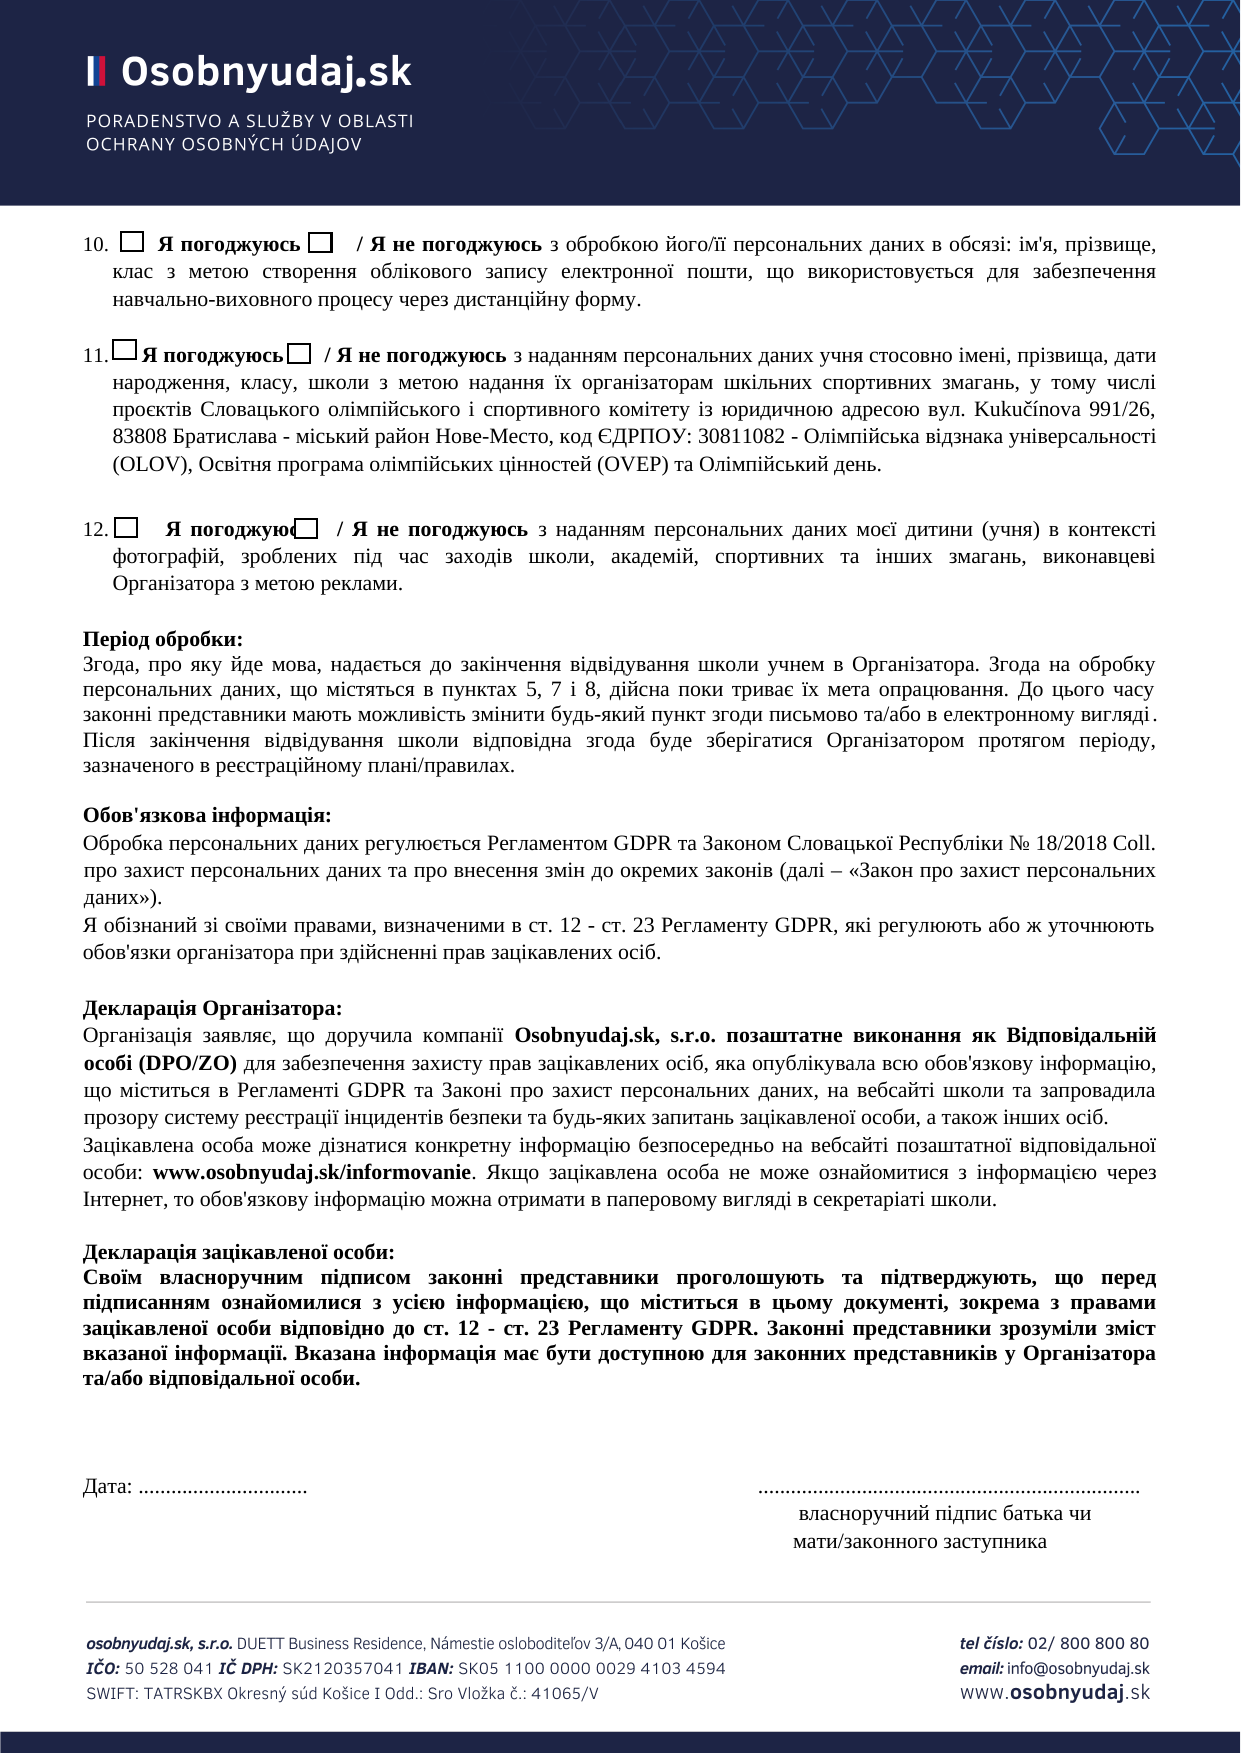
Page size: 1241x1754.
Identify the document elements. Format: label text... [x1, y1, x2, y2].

text Я обізнаний зі своїми правами, визначеними в ст. 12 - ст. 23 Регламенту GDPR, які регулюють або ж уточнюють обов'язки організатора при здійсненні прав зацікавлених осіб. [83, 912, 1157, 964]
text Зацікавлена особа може дізнатися конкретну інформацію безпосередньо на вебсайті позаштатної відповідальної особи: www.osobnyudaj.sk/informovanie. Якщо зацікавлена особа не може ознайомитися з інформацією через Інтернет, то обов'язкову інформацію можна отримати в паперовому вигляді в секретаріаті школи. [83, 1132, 1157, 1211]
picture [0, 0, 1241, 206]
text Декларація зацікавленої особи: [83, 1239, 1157, 1264]
text власноручний підпис батька чи мати/законного заступника [683, 1500, 1157, 1553]
picture [0, 1584, 1241, 1753]
text Декларація Організатора: [83, 994, 1157, 1020]
text Дата: ............................... ...................................................................... [83, 1473, 1157, 1498]
list Я погоджуюсь / Я не погоджуюсь з наданням персональних даних моєї дитини (учня) в контексті фотографій, зроблених під час заходів школи, академій, спортивних та інших змагань, виконавцеві Організатора з метою реклами. [83, 516, 1157, 595]
text Обов'язкова інформація: [83, 802, 1157, 827]
text Організація заявляє, що доручила компанії Osobnyudaj.sk, s.r.o. позаштатне виконання як Відповідальній особі (DPO/ZO) для забезпечення захисту прав зацікавлених осіб, яка опублікувала всю обов'язкову інформацію, що міститься в Регламенті GDPR та Законі про захист персональних даних, на вебсайті школи та запровадила прозору систему реєстрації інцидентів безпеки та будь-яких запитань зацікавленої особи, а також інших осіб. [83, 1022, 1157, 1129]
list Я погоджуюсь / Я не погоджуюсь з обробкою його/її персональних даних в обсязі: ім'я, прізвище, клас з метою створення облікового запису електронної пошти, що використовується для забезпечення навчально-виховного процесу через дистанційну форму. [83, 231, 1157, 311]
text Період обробки: [83, 626, 1157, 651]
text Своїм власноручним підписом законні представники проголошують та підтверджують, що перед підписанням ознайомилися з усією інформацією, що міститься в цьому документі, зокрема з правами зацікавленої особи відповідно до ст. 12 - ст. 23 Регламенту GDPR. Законні представники зрозуміли зміст вказаної інформації. Вказана інформація має бути доступною для законних представників у Організатора та/або відповідальної особи. [83, 1264, 1157, 1390]
text Обробка персональних даних регулюється Регламентом GDPR та Законом Словацької Республіки № 18/2018 Coll. про захист персональних даних та про внесення змін до окремих законів (далі – «Закон про захист персональних даних»). [83, 830, 1157, 909]
list Я погоджуюсь / Я не погоджуюсь з наданням персональних даних учня стосовно імені, прізвища, дати народження, класу, школи з метою надання їх організаторам шкільних спортивних змагань, у тому числі проєктів Словацького олімпійського і спортивного комітету із юридичною адресою вул. Kukučínova 991/26, 83808 Братислава - міський район Нове-Место, код ЄДРПОУ: 30811082 - Олімпійська відзнака універсальності (OLOV), Освітня програма олімпійських цінностей (OVEP) та Олімпійський день. [83, 342, 1157, 476]
text Згода, про яку йде мова, надається до закінчення відвідування школи учнем в Організатора. Згода на обробку персональних даних, що містяться в пунктах 5, 7 і 8, дійсна поки триває їх мета опрацювання. До цього часу законні представники мають можливість змінити будь-який пункт згоди письмово та/або в електронному вигляді. Після закінчення відвідування школи відповідна згода буде зберігатися Організатором протягом періоду, зазначеного в реєстраційному плані/правилах. [83, 651, 1157, 777]
